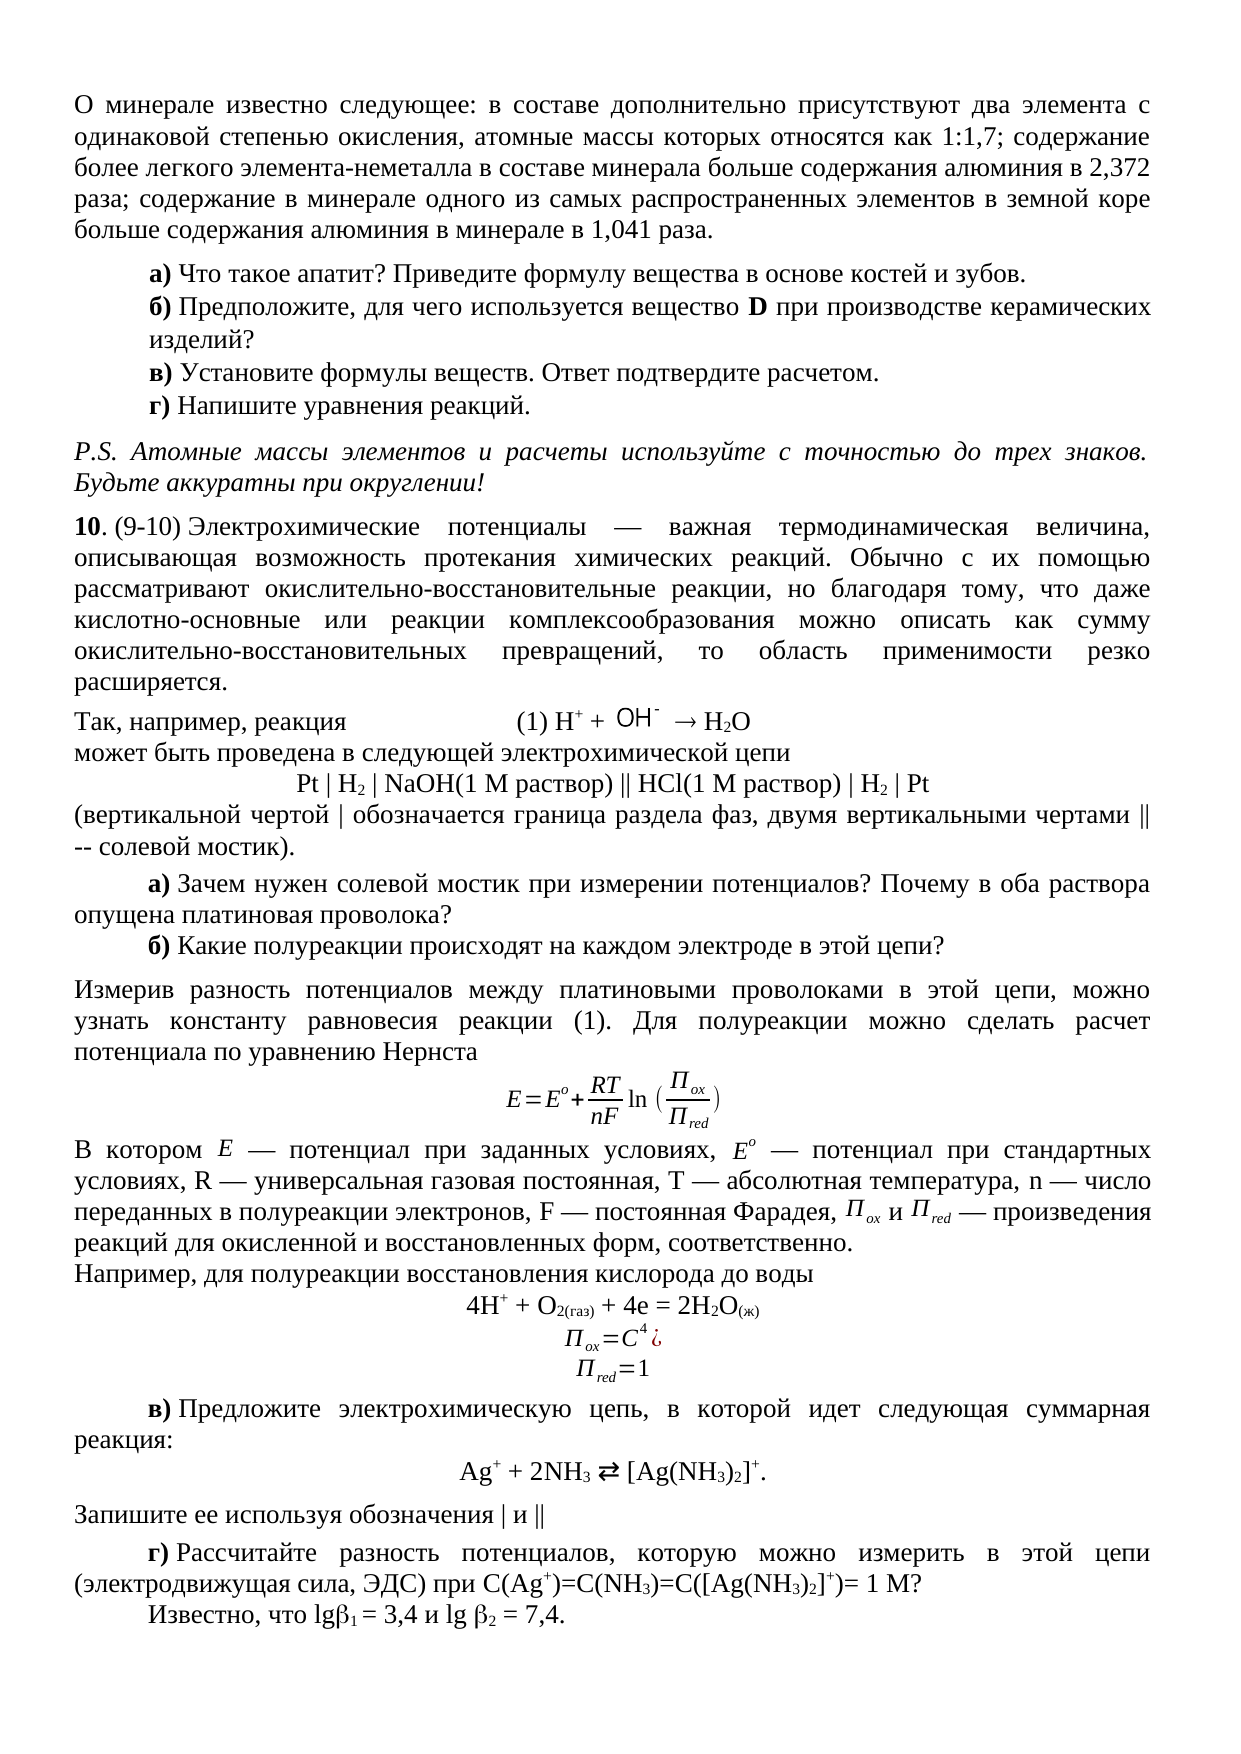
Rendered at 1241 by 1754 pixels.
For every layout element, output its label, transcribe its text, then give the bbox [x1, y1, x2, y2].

text Так, например, реакция (1) Н+ + Н2О [74, 697, 1152, 736]
list б) Какие полуреакции происходят на каждом электроде в этой цепи? [74, 929, 1152, 961]
text Измерив разность потенциалов между платиновыми проволоками в этой цепи, можно узнать константу равновесия реакции (1). Для полуреакции можно сделать расчет потенциала по уравнению Нернста [74, 973, 1152, 1066]
text P.S. Атомные массы элементов и расчеты используйте с точностью до трех знаков. Будьте аккуратны при округлении! [74, 435, 1152, 497]
text 10. (9-10) Электрохимические потенциалы — важная термодинамическая величина, описывающая возможность протекания химических реакций. Обычно с их помощью рассматривают окислительно-восстановительные реакции, но благодаря тому, что даже кислотно-основные или реакции комплексообразования можно описать как сумму окислительно-восстановительных превращений, то область применимости резко расширяется. [74, 510, 1152, 697]
list Известно, что lg1 = 3,4 и lg 2 = 7,4. [74, 1598, 1152, 1629]
list а) Что такое апатит? Приведите формулу вещества в основе костей и зубов. [149, 257, 1152, 288]
text может быть проведена в следующей электрохимической цепи [74, 736, 1152, 767]
text (вертикальной чертой | обозначается граница раздела фаз, двумя вертикальными чертами || -- солевой мостик). [74, 798, 1152, 861]
list в) Установите формулы веществ. Ответ подтвердите расчетом. [149, 356, 1152, 387]
list г) Напишите уравнения реакций. [149, 389, 1152, 420]
text Pt | H2 | NaOH(1 М раствор) || HCl(1 М раствор) | H2 | Pt [74, 767, 1152, 798]
text Ag+ + 2NH3 [Ag(NH3)2]+. [74, 1455, 1152, 1486]
text 4H+ + O2(газ) + 4e = 2H2O(ж) [74, 1289, 1152, 1320]
list б) Предположите, для чего используется вещество D при производстве керамических изделий? [149, 290, 1152, 354]
list а) Зачем нужен солевой мостик при измерении потенциалов? Почему в оба раствора опущена платиновая проволока? [74, 867, 1152, 929]
text Например, для полуреакции восстановления кислорода до воды [74, 1258, 1152, 1289]
text Запишите ее используя обозначения | и || [74, 1498, 1152, 1529]
list в) Предложите электрохимическую цепь, в которой идет следующая суммарная реакция: [74, 1392, 1152, 1455]
list г) Рассчитайте разность потенциалов, которую можно измерить в этой цепи (электродвижущая сила, ЭДС) при C(Ag+)=C(NH3)=C([Ag(NH3)2]+)= 1 М? [74, 1536, 1152, 1598]
text О минерале известно следующее: в составе дополнительно присутствуют два элемента с одинаковой степенью окисления, атомные массы которых относятся как 1:1,7; содержание более легкого элемента-неметалла в составе минерала больше содержания алюминия в 2,372 раза; содержание в минерале одного из самых распространенных элементов в земной коре больше содержания алюминия в минерале в 1,041 раза. [74, 89, 1152, 244]
text В котором — потенциал при заданных условиях, — потенциал при стандартных условиях, R — универсальная газовая постоянная, Т — абсолютная температура, n — число переданных в полуреакции электронов, F — постоянная Фарадея, и — произведения реакций для окисленной и восстановленных форм, соответственно. [74, 1133, 1152, 1258]
